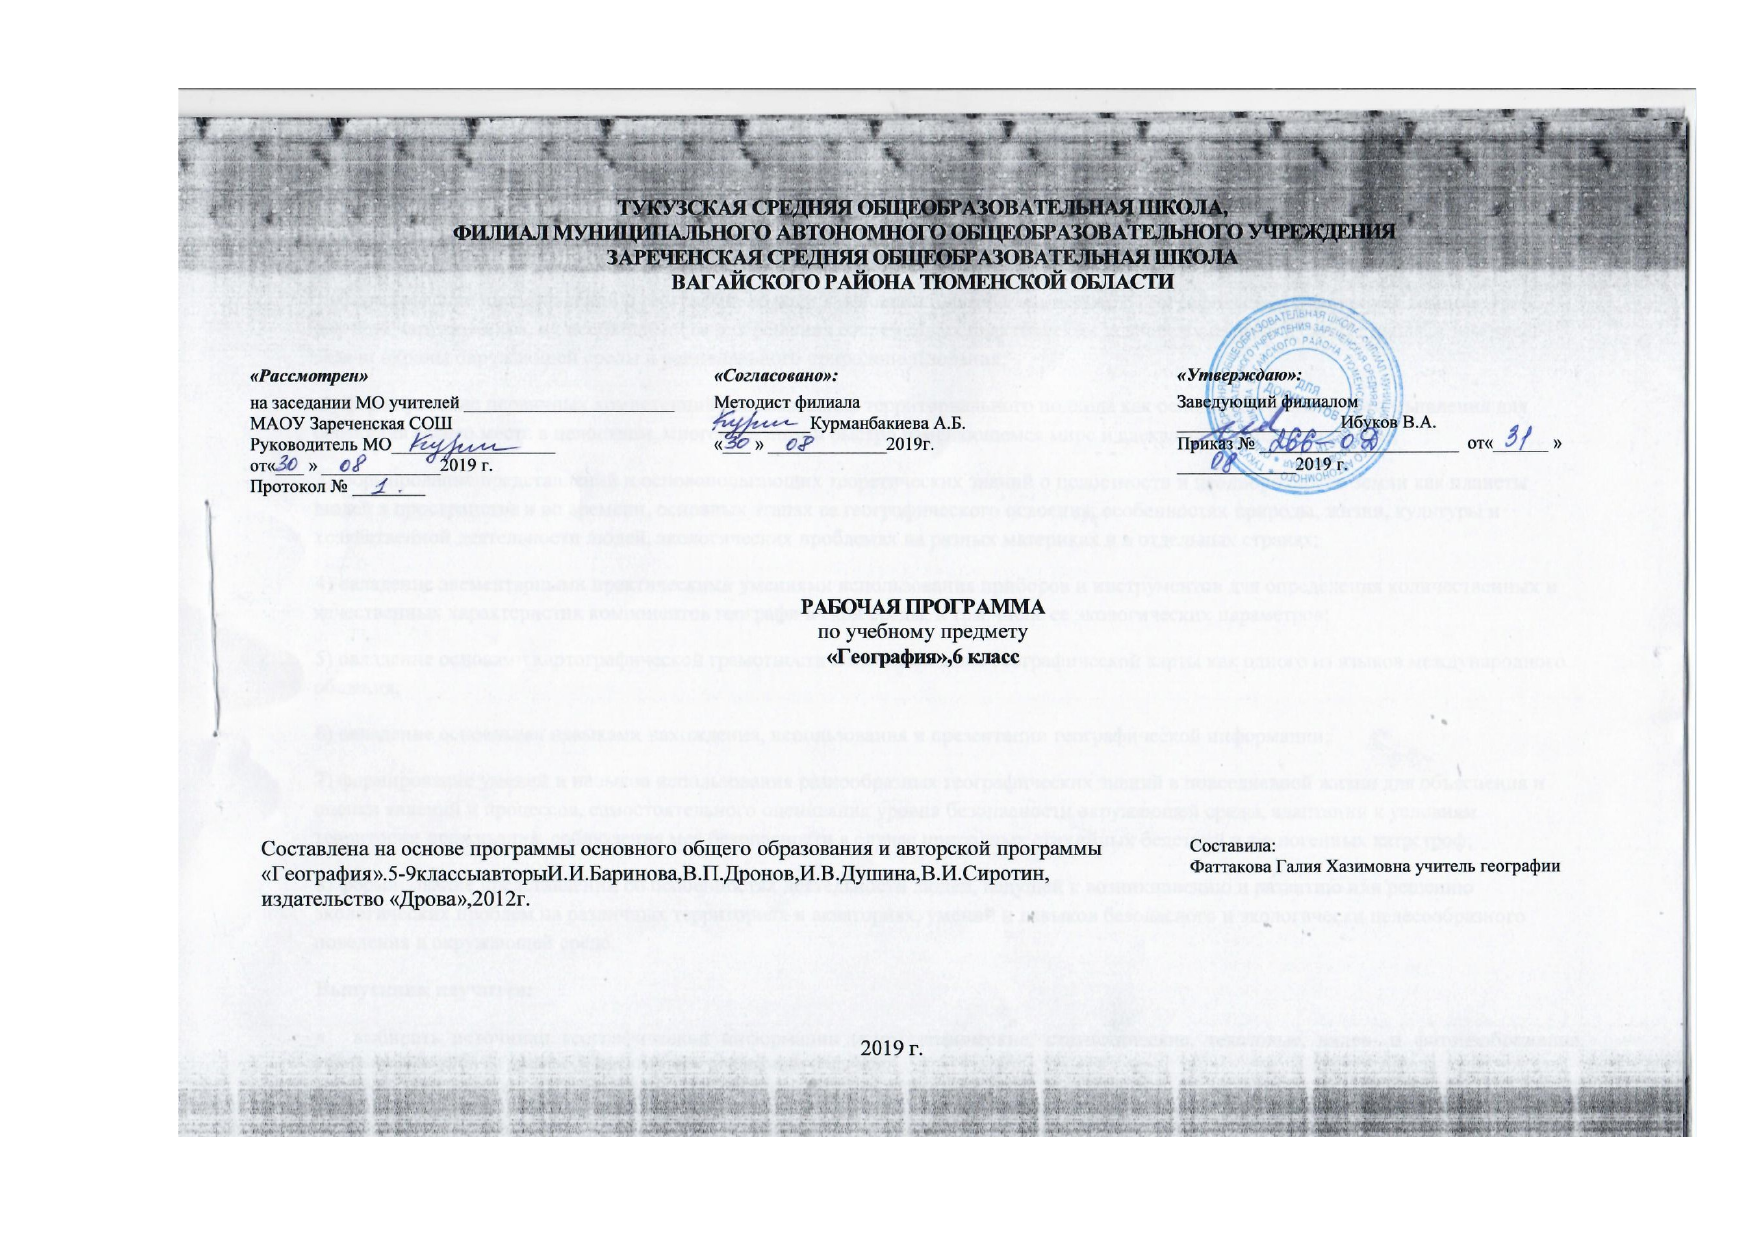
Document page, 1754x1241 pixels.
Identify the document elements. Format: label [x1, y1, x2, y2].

picture [178, 88, 1697, 1137]
